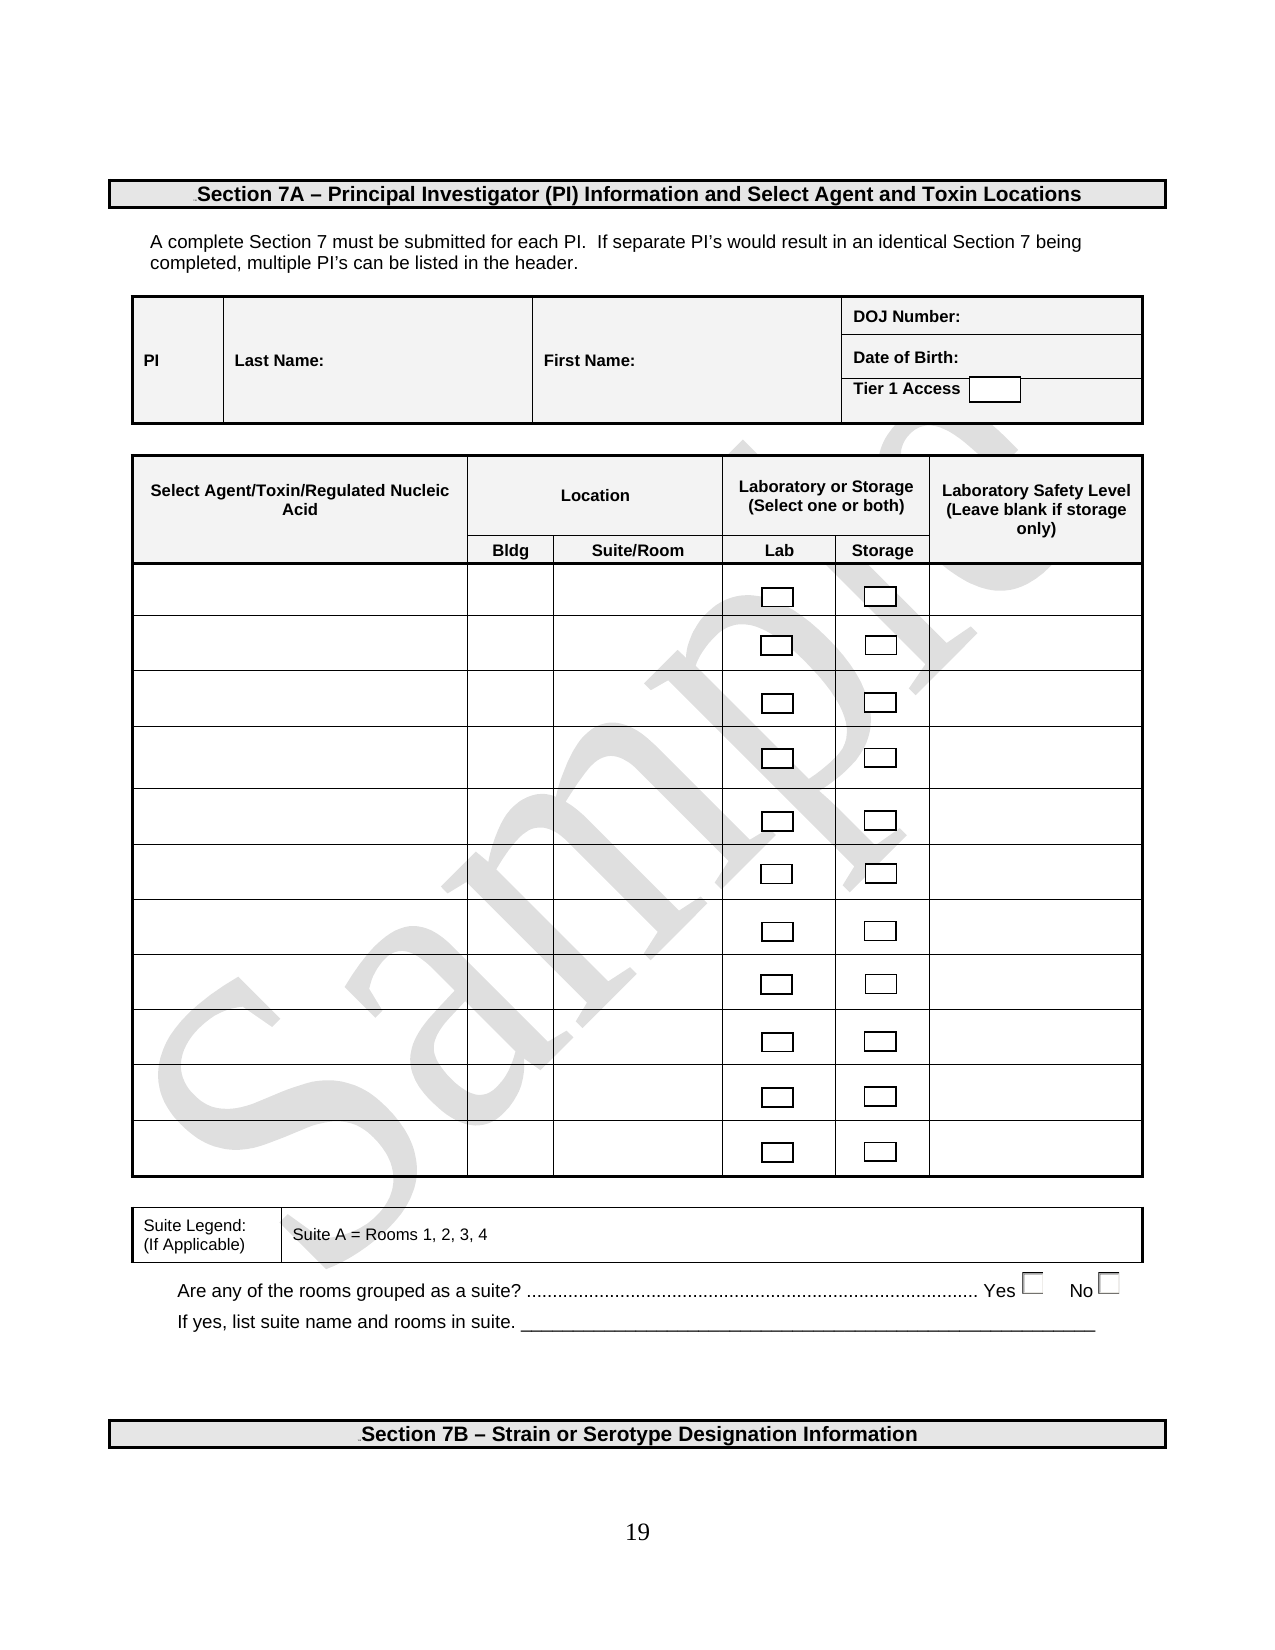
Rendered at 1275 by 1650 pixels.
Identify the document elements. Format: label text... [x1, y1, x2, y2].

table_cell [930, 1065, 1141, 1119]
table_cell [930, 616, 1141, 670]
table_cell [554, 900, 722, 954]
table_cell [468, 955, 553, 1009]
table_cell [836, 727, 929, 788]
table_cell [468, 1010, 553, 1064]
table_cell [723, 727, 835, 788]
table_cell [554, 845, 722, 899]
table_cell [134, 845, 467, 899]
table_cell [836, 1065, 929, 1119]
table_cell [554, 671, 722, 726]
table_cell [723, 671, 835, 726]
table_cell [930, 900, 1141, 954]
table_cell [836, 845, 929, 899]
table_cell [723, 845, 835, 899]
table_cell [134, 955, 467, 1009]
table_cell [134, 900, 467, 954]
table_header DOJ Number: [842, 298, 1141, 334]
table_cell [836, 789, 929, 843]
table_cell [930, 1121, 1141, 1175]
table_cell [134, 616, 467, 670]
table_cell [554, 1121, 722, 1175]
table_cell [930, 671, 1141, 726]
table_cell Storage [836, 536, 929, 562]
table_cell [836, 671, 929, 726]
table_cell [930, 955, 1141, 1009]
table_header Select Agent/Toxin/Regulated Nucleic Acid [134, 457, 467, 562]
table_cell [930, 845, 1141, 899]
table_cell [468, 900, 553, 954]
table_header 15BSection 7A – Principal Investigator (PI) Information and Select Agent and Toxin Locations [111, 182, 1164, 206]
table_cell Tier 1 Access [842, 379, 1141, 422]
table_header Location [468, 457, 722, 535]
table_cell [836, 900, 929, 954]
table_cell [134, 727, 467, 788]
table_cell [134, 1121, 467, 1175]
table_cell [468, 845, 553, 899]
table_header Laboratory Safety Level (Leave blank if storage only) [930, 457, 1141, 562]
table_cell [930, 789, 1141, 843]
picture [1098, 1272, 1120, 1294]
table_cell [723, 789, 835, 843]
picture [1022, 1272, 1043, 1294]
table_header Laboratory or Storage (Select one or both) [723, 457, 929, 535]
table_cell [723, 1065, 835, 1119]
table_cell [836, 616, 929, 670]
table_cell [134, 1010, 467, 1064]
table_cell [836, 565, 929, 615]
table_cell [134, 789, 467, 843]
table_cell Date of Birth: [842, 335, 1141, 378]
table_cell [836, 1121, 929, 1175]
table_cell [468, 565, 553, 615]
table_cell Suite/Room [554, 536, 722, 562]
table_cell [554, 565, 722, 615]
table_cell [554, 955, 722, 1009]
table_cell [554, 1065, 722, 1119]
text If yes, list suite name and rooms in suite. _______________________________________________________ [177, 1311, 1125, 1332]
table_cell [134, 1065, 467, 1119]
table_cell [554, 789, 722, 843]
table_header PI [134, 298, 223, 422]
table_header Suite Legend: (If Applicable) [134, 1208, 281, 1262]
table_header First Name: [533, 298, 841, 422]
table_cell [468, 671, 553, 726]
table_cell [468, 789, 553, 843]
table_cell [468, 1065, 553, 1119]
table_cell [723, 1121, 835, 1175]
table_cell [554, 727, 722, 788]
table_cell [723, 955, 835, 1009]
table_cell [554, 616, 722, 670]
table_cell [468, 616, 553, 670]
table_cell [836, 1010, 929, 1064]
table_cell [554, 1010, 722, 1064]
table_cell [468, 1121, 553, 1175]
table_cell [134, 671, 467, 726]
table_cell [468, 727, 553, 788]
table_cell Bldg [468, 536, 553, 562]
table_cell [836, 955, 929, 1009]
text A complete Section 7 must be submitted for each PI. If separate PI’s would result in an identical Section 7 being completed, multiple PI’s can be listed in the header. [150, 231, 1125, 274]
table_header Suite A = Rooms 1, 2, 3, 4 [282, 1208, 1141, 1262]
table_header Last Name: [224, 298, 532, 422]
table_cell [930, 727, 1141, 788]
table_cell [930, 565, 1141, 615]
table_cell Lab [723, 536, 835, 562]
table_cell [723, 1010, 835, 1064]
table_header 16BSection 7B – Strain or Serotype Designation Information [111, 1422, 1164, 1446]
text Are any of the rooms grouped as a suite? ....................................................................................... Yes No [177, 1273, 1125, 1301]
table_cell [134, 565, 467, 615]
table_cell [723, 900, 835, 954]
table_cell [723, 616, 835, 670]
table_cell [723, 565, 835, 615]
table_cell [930, 1010, 1141, 1064]
